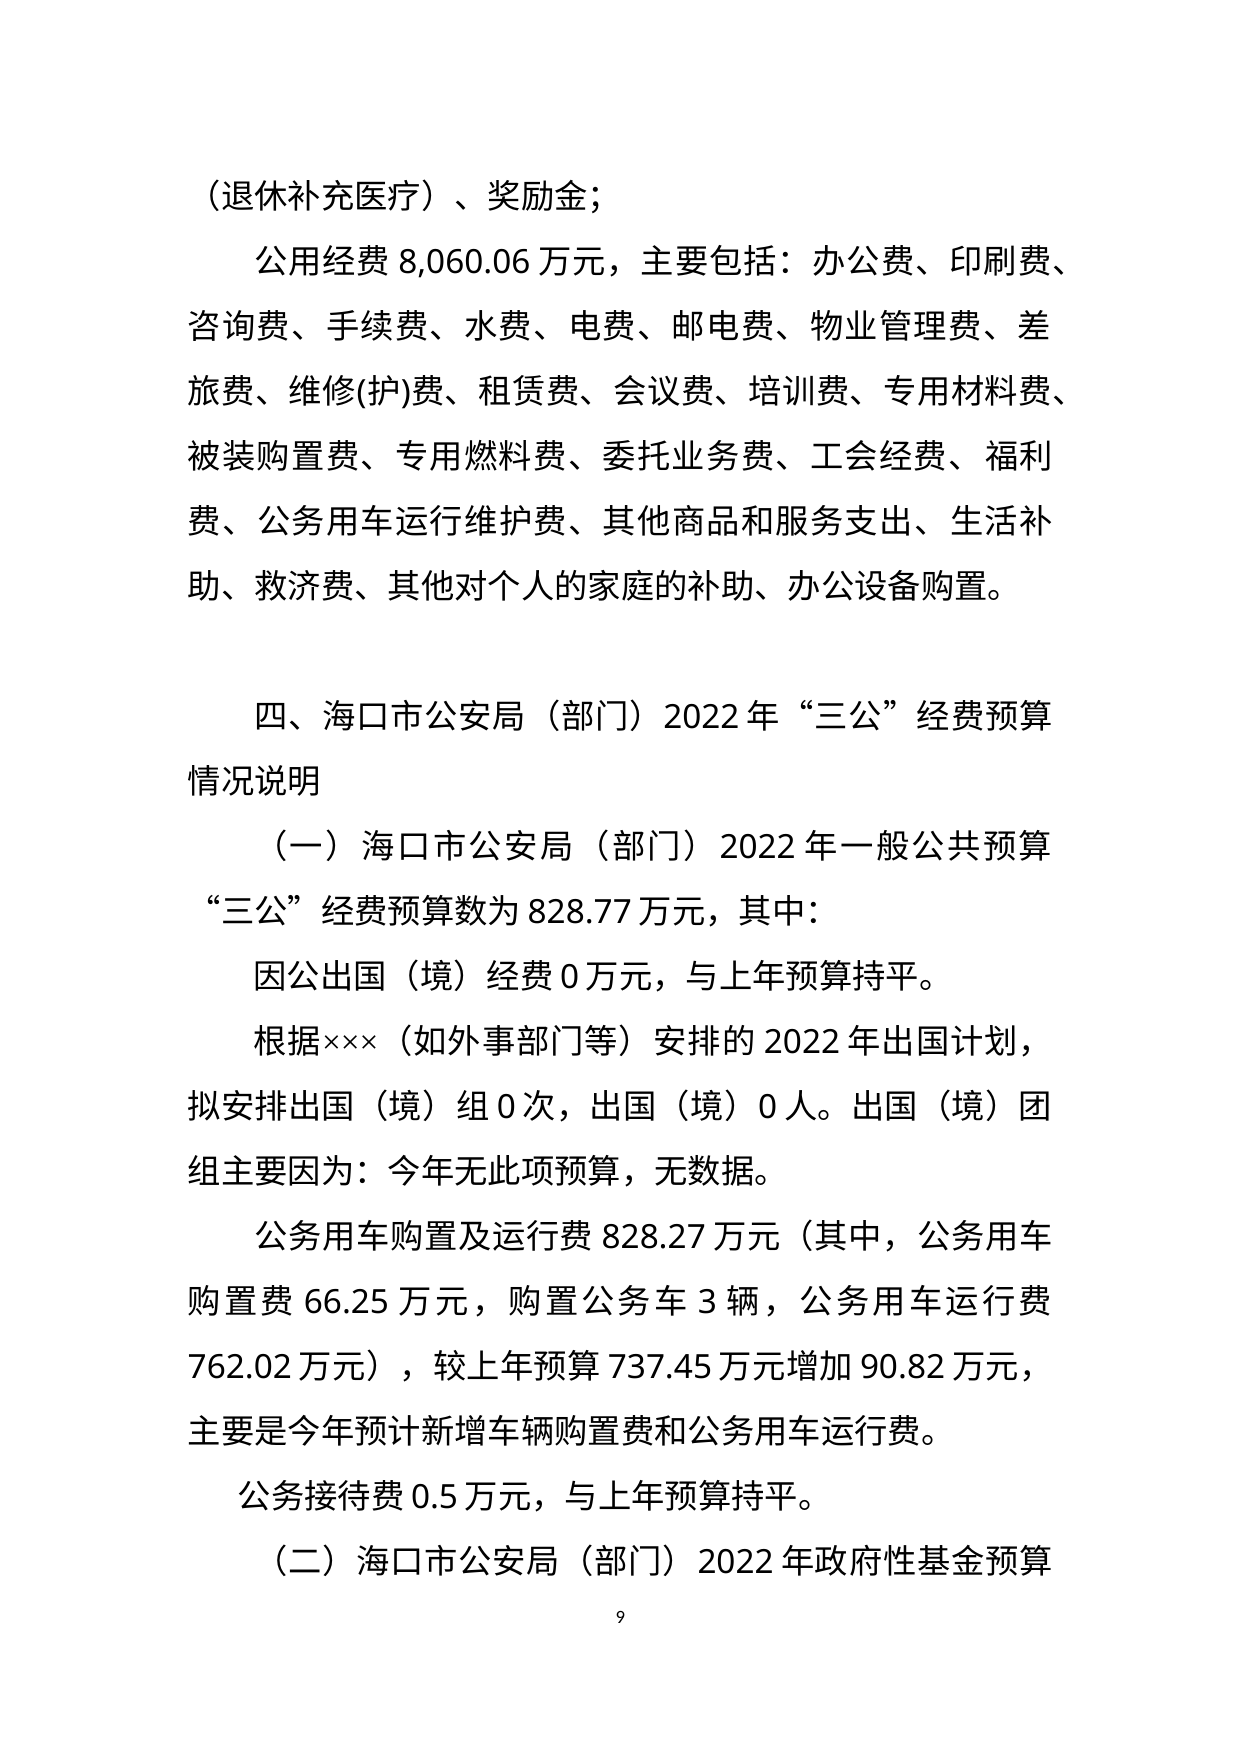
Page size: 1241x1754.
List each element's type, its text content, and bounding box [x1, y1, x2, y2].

text 公用经费8,060.06万元，主要包括：办公费、印刷费、咨询费、手续费、水费、电费、邮电费、物业管理费、差旅费、维修(护)费、租赁费、会议费、培训费、专用材料费、被装购置费、专用燃料费、委托业务费、工会经费、福利费、公务用车运行维护费、其他商品和服务支出、生活补助、救济费、其他对个人的家庭的补助、办公设备购置。 [187, 227, 1053, 617]
text 因公出国（境）经费0万元，与上年预算持平。 [187, 942, 1053, 1007]
text 公务接待费0.5万元，与上年预算持平。 [187, 1462, 1053, 1527]
text （一）海口市公安局（部门）2022年一般公共预算“三公”经费预算数为828.77万元，其中： [187, 812, 1053, 942]
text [187, 162, 1053, 227]
text 四、海口市公安局（部门）2022年“三公”经费预算情况说明 [187, 682, 1053, 812]
text 根据×××（如外事部门等）安排的2022年出国计划，拟安排出国（境）组0次，出国（境）0人。出国（境）团组主要因为：今年无此项预算，无数据。 [187, 1007, 1053, 1202]
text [187, 1527, 1053, 1592]
text 公务用车购置及运行费828.27万元（其中，公务用车购置费66.25万元，购置公务车3辆，公务用车运行费762.02万元），较上年预算737.45万元增加90.82万元，主要是今年预计新增车辆购置费和公务用车运行费。 [187, 1202, 1053, 1462]
